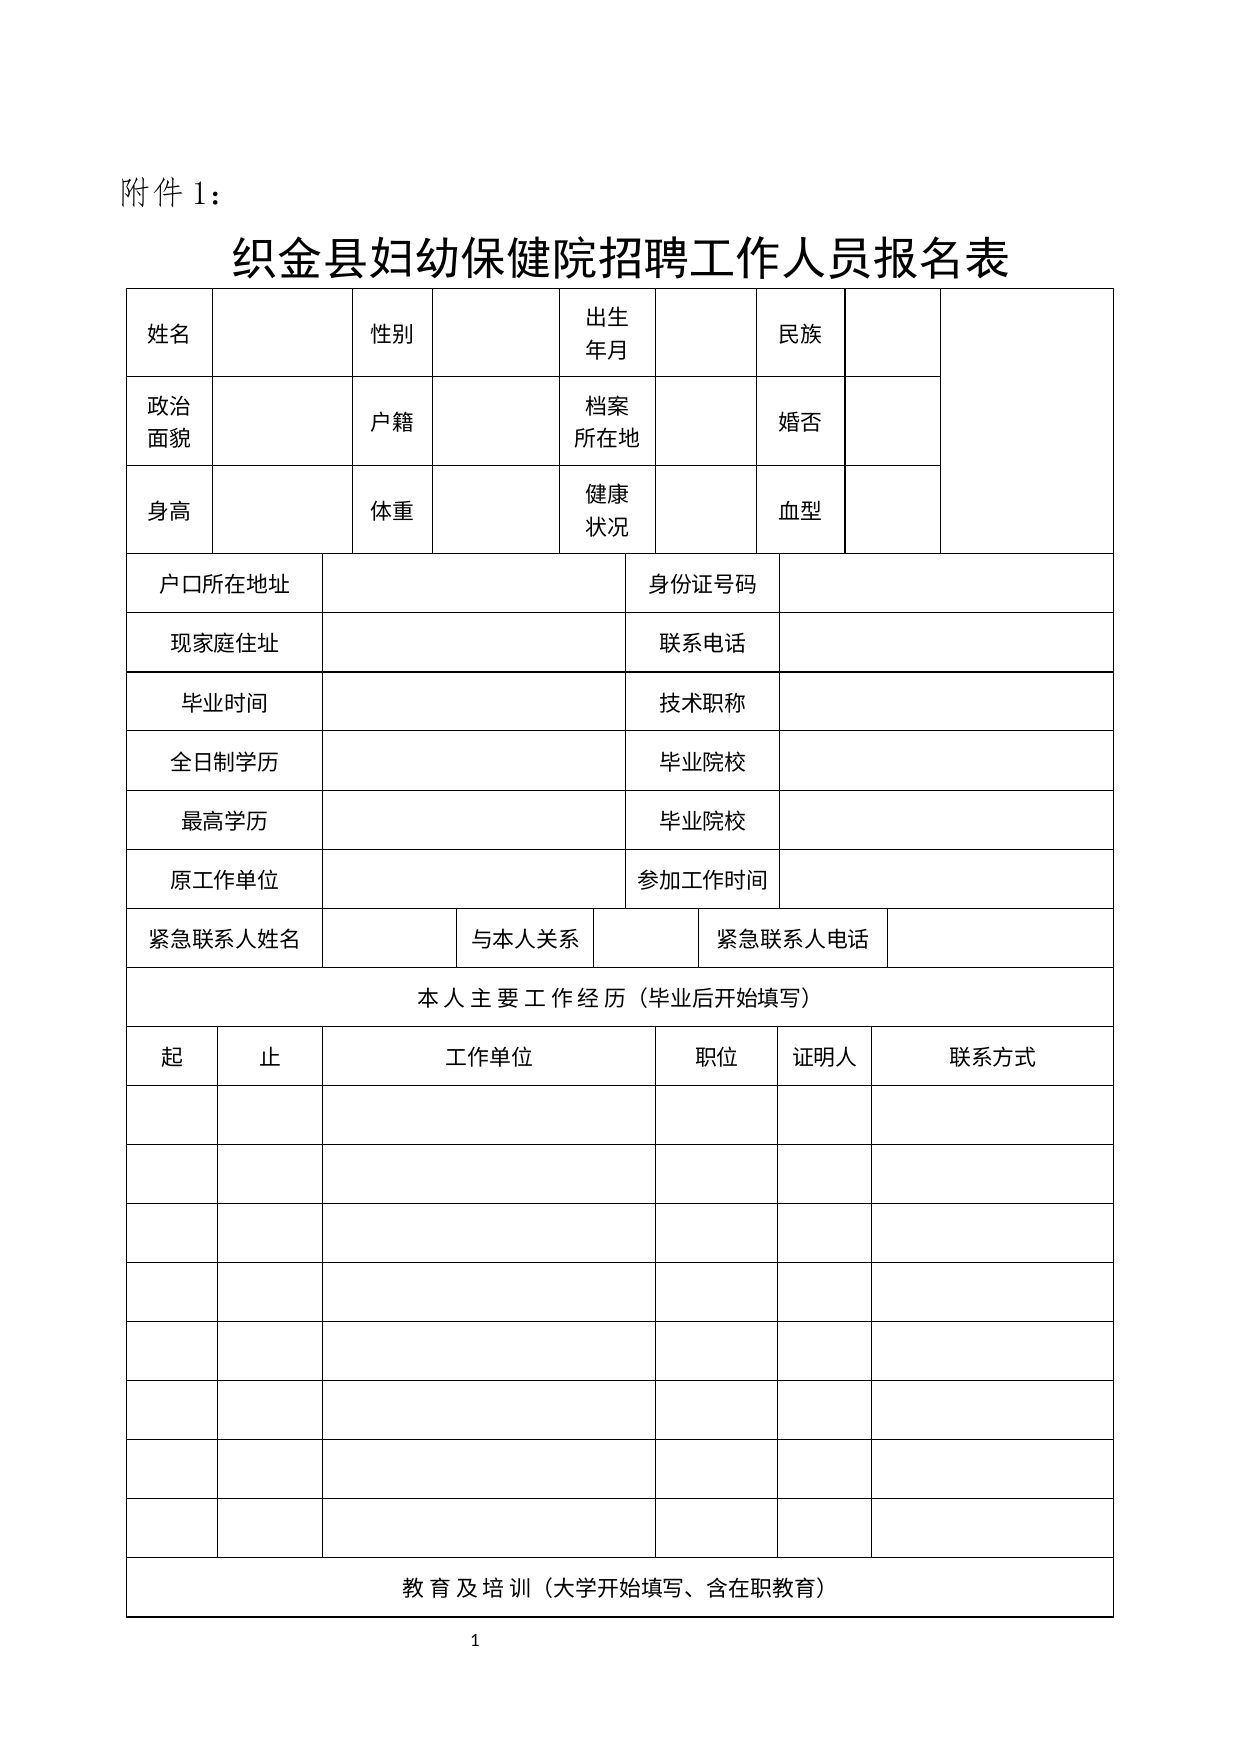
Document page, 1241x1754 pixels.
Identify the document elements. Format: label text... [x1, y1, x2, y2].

text 织金县妇幼保健院招聘工作人员报名表 [118, 223, 1122, 288]
table_cell [218, 1145, 322, 1203]
table_cell [656, 1086, 777, 1144]
table_cell 本 人 主 要 工 作 经 历（毕业后开始填写） [127, 968, 1113, 1026]
text 附件1： [118, 158, 1122, 223]
table_cell [780, 731, 1113, 789]
table_cell [656, 1440, 777, 1498]
table_cell [127, 1381, 217, 1439]
table_cell 技术职称 [626, 673, 779, 730]
table_cell [778, 1263, 871, 1321]
table_cell 血型 [757, 466, 844, 553]
table_cell [218, 1440, 322, 1498]
table_cell 毕业院校 [626, 791, 779, 848]
table_header 姓名 [127, 289, 212, 376]
table_cell [778, 1204, 871, 1262]
table_cell [127, 1263, 217, 1321]
table_cell [127, 1145, 217, 1203]
table_cell [656, 1204, 777, 1262]
table_cell [778, 1322, 871, 1380]
table_cell [218, 1204, 322, 1262]
table_cell [323, 791, 625, 848]
table_cell [656, 466, 756, 553]
table_cell [872, 1145, 1113, 1203]
table_cell 联系方式 [872, 1027, 1113, 1085]
table_cell 档案 所在地 [560, 377, 655, 465]
table_cell [656, 377, 756, 465]
table_cell 工作单位 [323, 1027, 655, 1085]
table_cell [218, 1086, 322, 1144]
table_cell [218, 1381, 322, 1439]
table_cell [780, 613, 1113, 671]
table_cell 起 [127, 1027, 217, 1085]
table_cell [323, 731, 625, 789]
table_cell [778, 1440, 871, 1498]
table_cell [323, 1204, 655, 1262]
table_cell 婚否 [757, 377, 844, 465]
table_cell [872, 1204, 1113, 1262]
table_cell [656, 1322, 777, 1380]
table_cell [323, 1145, 655, 1203]
table_cell [872, 1086, 1113, 1144]
table_cell [780, 673, 1113, 730]
table_cell 体重 [353, 466, 432, 553]
table_cell 与本人关系 [457, 909, 593, 967]
table_cell [872, 1381, 1113, 1439]
table_cell 身高 [127, 466, 212, 553]
table_cell [127, 1440, 217, 1498]
table_cell 全日制学历 [127, 731, 322, 789]
table_cell [656, 1263, 777, 1321]
table_cell [872, 1440, 1113, 1498]
table_cell 最高学历 [127, 791, 322, 848]
table_cell 紧急联系人电话 [699, 909, 887, 967]
table_cell 户籍 [353, 377, 432, 465]
table_cell [127, 1322, 217, 1380]
table_cell 毕业时间 [127, 673, 322, 730]
table_cell [656, 1381, 777, 1439]
table_header [846, 289, 940, 376]
table_cell [218, 1322, 322, 1380]
table_cell 身份证号码 [626, 554, 779, 612]
table_cell [323, 613, 625, 671]
table_cell [888, 909, 1113, 967]
table_cell [780, 554, 1113, 612]
table_cell 现家庭住址 [127, 613, 322, 671]
table_cell [780, 850, 1113, 908]
table_header 民族 [757, 289, 844, 376]
table_header [941, 289, 1113, 553]
table_cell 户口所在地址 [127, 554, 322, 612]
table_cell [323, 1499, 655, 1557]
table_cell 原工作单位 [127, 850, 322, 908]
table_cell [323, 1322, 655, 1380]
table_header [656, 289, 756, 376]
table_cell [323, 909, 456, 967]
table_header [433, 289, 559, 376]
table_cell [594, 909, 698, 967]
table_cell 参加工作时间 [626, 850, 779, 908]
table_cell [778, 1499, 871, 1557]
table_cell [872, 1499, 1113, 1557]
table_cell 政治 面貌 [127, 377, 212, 465]
table_header 性别 [353, 289, 432, 376]
table_cell [323, 1086, 655, 1144]
table_header 出生 年月 [560, 289, 655, 376]
table_cell [780, 791, 1113, 848]
table_cell 健康 状况 [560, 466, 655, 553]
table_cell [778, 1145, 871, 1203]
table_cell [218, 1499, 322, 1557]
table_cell [872, 1263, 1113, 1321]
table_cell [323, 1263, 655, 1321]
table_cell [778, 1381, 871, 1439]
table_cell [323, 850, 625, 908]
table_cell [323, 554, 625, 612]
table_cell 毕业院校 [626, 731, 779, 789]
table_cell [433, 377, 559, 465]
table_cell 证明人 [778, 1027, 871, 1085]
table_cell 止 [218, 1027, 322, 1085]
table_cell [846, 466, 940, 553]
table_cell 紧急联系人姓名 [127, 909, 322, 967]
table_cell 联系电话 [626, 613, 779, 671]
table_cell [433, 466, 559, 553]
table_cell [656, 1499, 777, 1557]
table_cell 职位 [656, 1027, 777, 1085]
table_cell [213, 466, 352, 553]
table_cell 教 育 及 培 训（大学开始填写、含在职教育） [127, 1558, 1113, 1616]
table_cell [323, 1381, 655, 1439]
table_cell [656, 1145, 777, 1203]
table_header [213, 289, 352, 376]
table_cell [323, 1440, 655, 1498]
table_cell [846, 377, 940, 465]
table_cell [218, 1263, 322, 1321]
table_cell [872, 1322, 1113, 1380]
table_cell [213, 377, 352, 465]
table_cell [127, 1204, 217, 1262]
table_cell [127, 1499, 217, 1557]
table_cell [778, 1086, 871, 1144]
table_cell [323, 673, 625, 730]
table_cell [127, 1086, 217, 1144]
